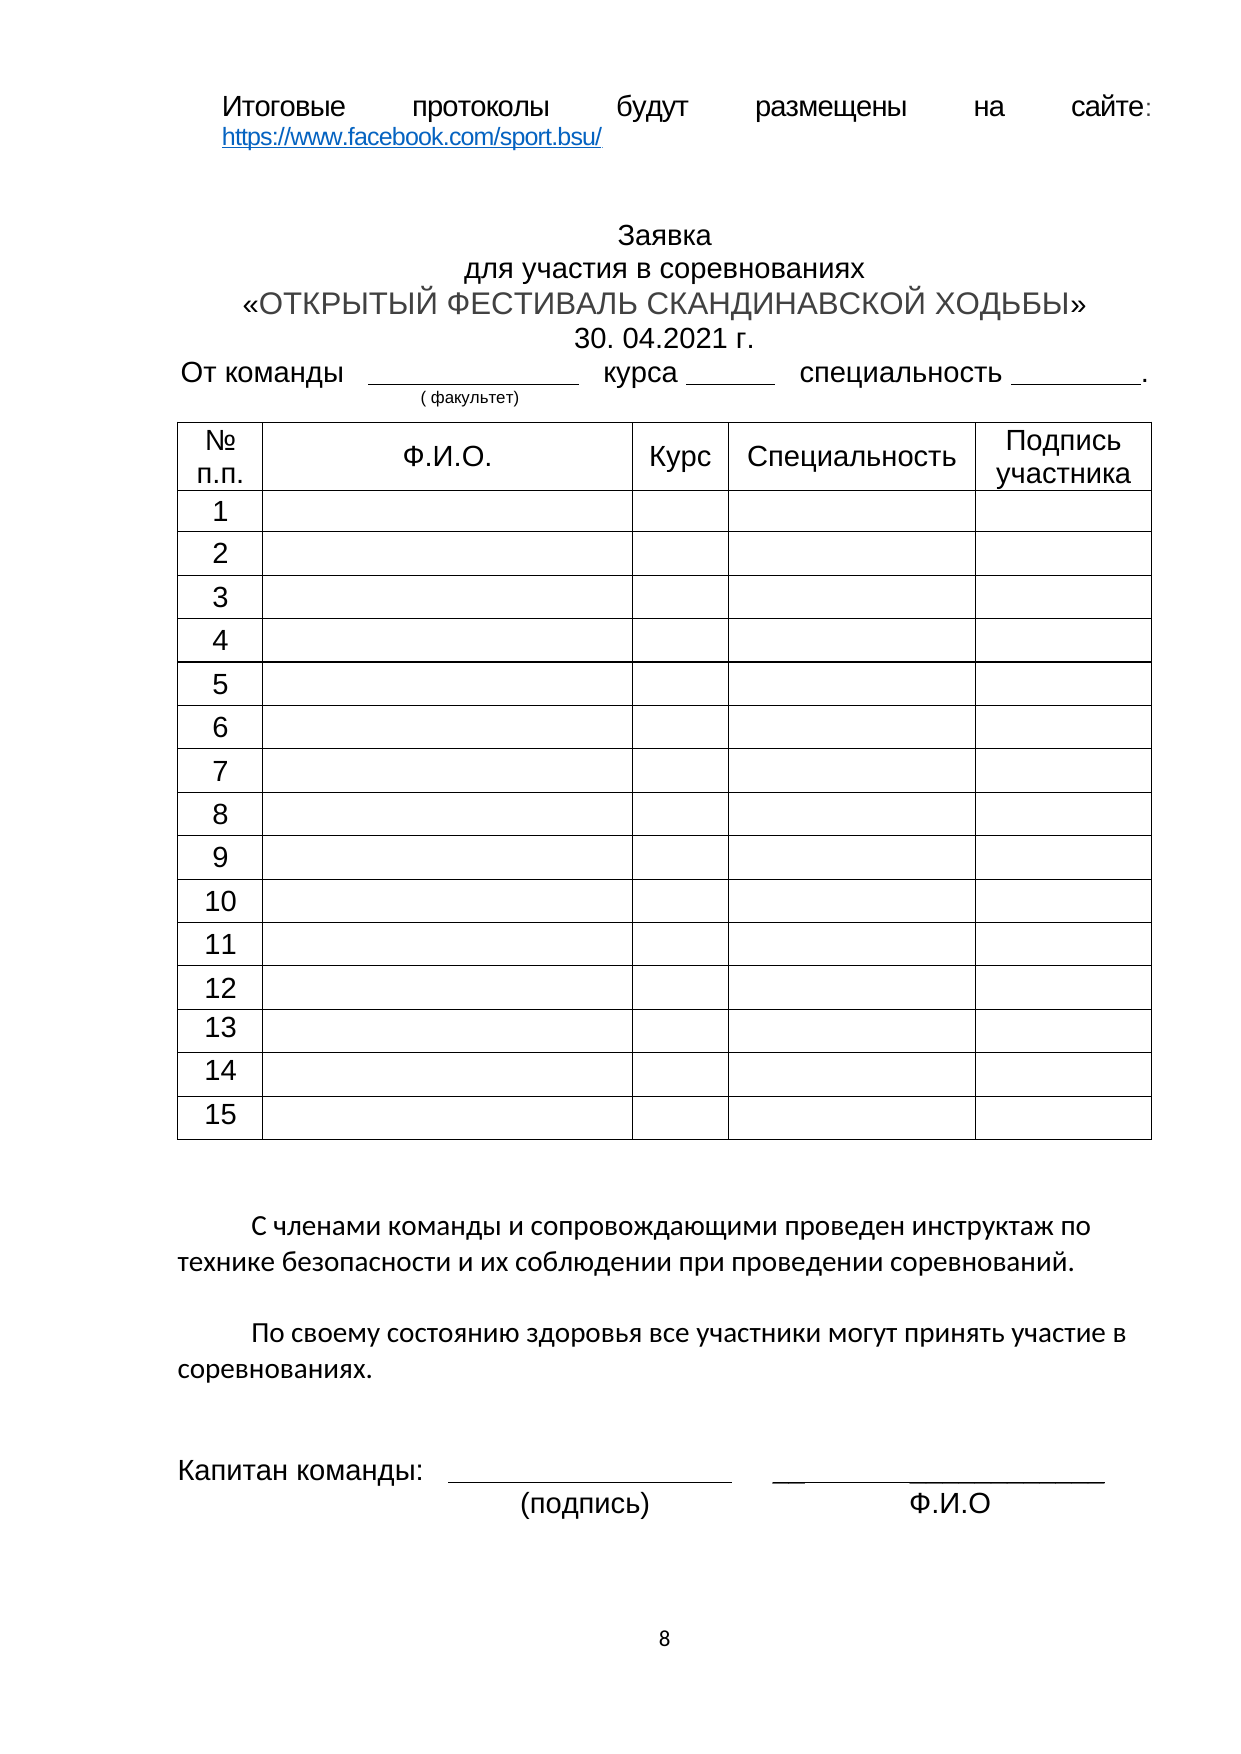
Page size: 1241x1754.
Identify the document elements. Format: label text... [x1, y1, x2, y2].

text «ОТКРЫТЫЙ ФЕСТИВАЛЬ СКАНДИНАВСКОЙ ХОДЬБЫ» [177, 285, 1152, 321]
table_cell [633, 836, 728, 878]
table_cell [263, 619, 632, 661]
table_cell [976, 749, 1151, 792]
table_cell [633, 619, 728, 661]
table_cell [263, 923, 632, 965]
text Капитан команды: __ ____________ (подпись) Ф.И.О [177, 1452, 1152, 1519]
table_cell [263, 1097, 632, 1139]
table_cell [976, 793, 1151, 835]
text Заявка [177, 218, 1152, 252]
table_cell [729, 793, 975, 835]
table_cell [633, 706, 728, 748]
table_cell [263, 706, 632, 748]
text С членами команды и сопровождающими проведен инструктаж по технике безопасности и их соблюдении при проведении соревнований. [177, 1207, 1152, 1278]
table_cell 2 [178, 532, 262, 574]
table_cell [729, 491, 975, 531]
table_cell [263, 576, 632, 618]
table_header Специальность [729, 423, 975, 490]
table_cell [633, 663, 728, 705]
table_cell 8 [178, 793, 262, 835]
text для участия в соревнованиях [177, 252, 1152, 285]
table_cell 6 [178, 706, 262, 748]
table_cell [976, 923, 1151, 965]
table_cell [729, 663, 975, 705]
table_cell 14 [178, 1053, 262, 1096]
table_header Курс [633, 423, 728, 490]
text 30. 04.2021 г. [177, 321, 1152, 354]
table_cell [729, 1097, 975, 1139]
table_cell [729, 923, 975, 965]
table_cell [263, 491, 632, 531]
table_cell 11 [178, 923, 262, 965]
table_cell [729, 619, 975, 661]
table_cell [263, 749, 632, 792]
table_cell [976, 836, 1151, 878]
table_cell 13 [178, 1010, 262, 1052]
table_cell [976, 1053, 1151, 1096]
table_cell [729, 706, 975, 748]
table_cell [263, 836, 632, 878]
table_cell [976, 532, 1151, 574]
table_cell [729, 1053, 975, 1096]
table_cell [633, 1010, 728, 1052]
table_cell [633, 491, 728, 531]
table_cell [729, 836, 975, 878]
table_cell [729, 532, 975, 574]
table_cell [633, 532, 728, 574]
table_cell 3 [178, 576, 262, 618]
table_cell [976, 966, 1151, 1009]
table_cell 4 [178, 619, 262, 661]
table_cell [263, 663, 632, 705]
table_cell [976, 706, 1151, 748]
table_cell [633, 1097, 728, 1139]
table_cell [729, 880, 975, 922]
table_cell [729, 576, 975, 618]
table_cell [633, 880, 728, 922]
table_cell [263, 532, 632, 574]
table_cell [633, 793, 728, 835]
table_cell [729, 1010, 975, 1052]
table_cell [263, 793, 632, 835]
table_header Ф.И.О. [263, 423, 632, 490]
text От команды курса специальность . [177, 354, 1152, 388]
table_header № п.п. [178, 423, 262, 490]
table_cell 9 [178, 836, 262, 878]
table_cell [729, 966, 975, 1009]
table_cell [976, 663, 1151, 705]
table_cell [976, 1010, 1151, 1052]
text Итоговые протоколы будут размещены на сайте: https://www.facebook.com/sport.bsu/ [222, 89, 1152, 151]
table_cell [263, 966, 632, 1009]
table_cell 15 [178, 1097, 262, 1139]
table_header Подпись участника [976, 423, 1151, 490]
text По своему состоянию здоровья все участники могут принять участие в соревнованиях. [177, 1314, 1152, 1385]
table_cell [976, 491, 1151, 531]
table_cell [976, 576, 1151, 618]
table_cell 5 [178, 663, 262, 705]
table_cell [633, 576, 728, 618]
table_cell 10 [178, 880, 262, 922]
table_cell [633, 966, 728, 1009]
table_cell [976, 619, 1151, 661]
table_cell [263, 1053, 632, 1096]
table_cell 12 [178, 966, 262, 1009]
table_cell [633, 749, 728, 792]
table_cell [729, 749, 975, 792]
table_cell 1 [178, 491, 262, 531]
table_cell [263, 880, 632, 922]
table_cell [976, 880, 1151, 922]
table_cell [633, 1053, 728, 1096]
table_cell [976, 1097, 1151, 1139]
table_cell 7 [178, 749, 262, 792]
table_cell [263, 1010, 632, 1052]
text ( факультет) [177, 388, 1152, 422]
table_cell [633, 923, 728, 965]
